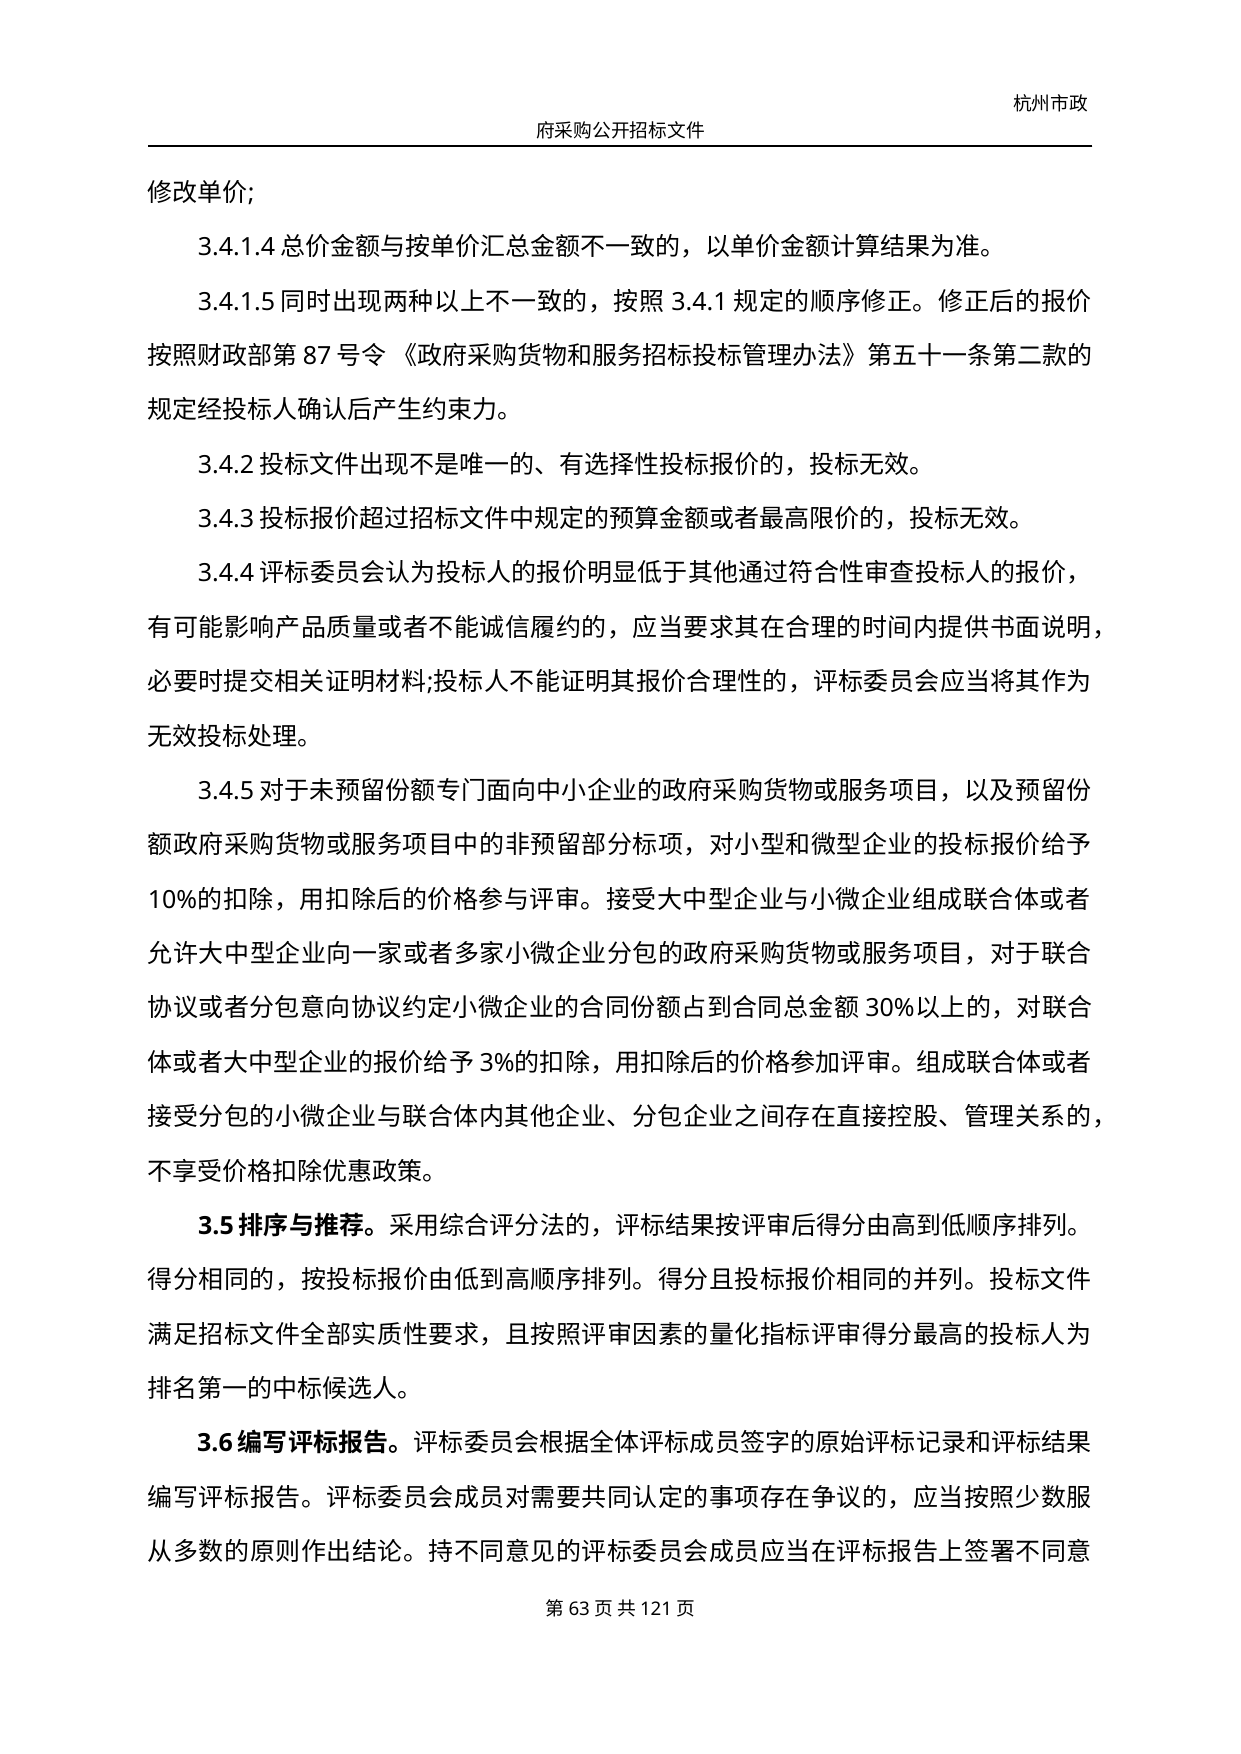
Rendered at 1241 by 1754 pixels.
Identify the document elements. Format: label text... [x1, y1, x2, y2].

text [148, 172, 1092, 208]
text 3.4.5对于未预留份额专门面向中小企业的政府采购货物或服务项目，以及预留份额政府采购货物或服务项目中的非预留部分标项，对小型和微型企业的投标报价给予10%的扣除，用扣除后的价格参与评审。接受大中型企业与小微企业组成联合体或者允许大中型企业向一家或者多家小微企业分包的政府采购货物或服务项目，对于联合协议或者分包意向协议约定小微企业的合同份额占到合同总金额30%以上的，对联合体或者大中型企业的报价给予3%的扣除，用扣除后的价格参加评审。组成联合体或者接受分包的小微企业与联合体内其他企业、分包企业之间存在直接控股、管理关系的，不享受价格扣除优惠政策。 [148, 770, 1092, 1187]
text 3.4.2投标文件出现不是唯一的、有选择性投标报价的，投标无效。 [148, 444, 1092, 480]
text 3.4.3投标报价超过招标文件中规定的预算金额或者最高限价的，投标无效。 [148, 498, 1092, 535]
text 3.4.1.5同时出现两种以上不一致的，按照3.4.1规定的顺序修正。修正后的报价按照财政部第87号令 《政府采购货物和服务招标投标管理办法》第五十一条第二款的规定经投标人确认后产生约束力。 [148, 281, 1092, 426]
text 3.4.1.4总价金额与按单价汇总金额不一致的，以单价金额计算结果为准。 [148, 227, 1092, 263]
text 3.5排序与推荐。采用综合评分法的，评标结果按评审后得分由高到低顺序排列。得分相同的，按投标报价由低到高顺序排列。得分且投标报价相同的并列。投标文件满足招标文件全部实质性要求，且按照评审因素的量化指标评审得分最高的投标人为排名第一的中标候选人。 [148, 1205, 1092, 1405]
text 3.4.4评标委员会认为投标人的报价明显低于其他通过符合性审查投标人的报价，有可能影响产品质量或者不能诚信履约的，应当要求其在合理的时间内提供书面说明，必要时提交相关证明材料;投标人不能证明其报价合理性的，评标委员会应当将其作为无效投标处理。 [148, 553, 1092, 752]
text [148, 1423, 1092, 1568]
